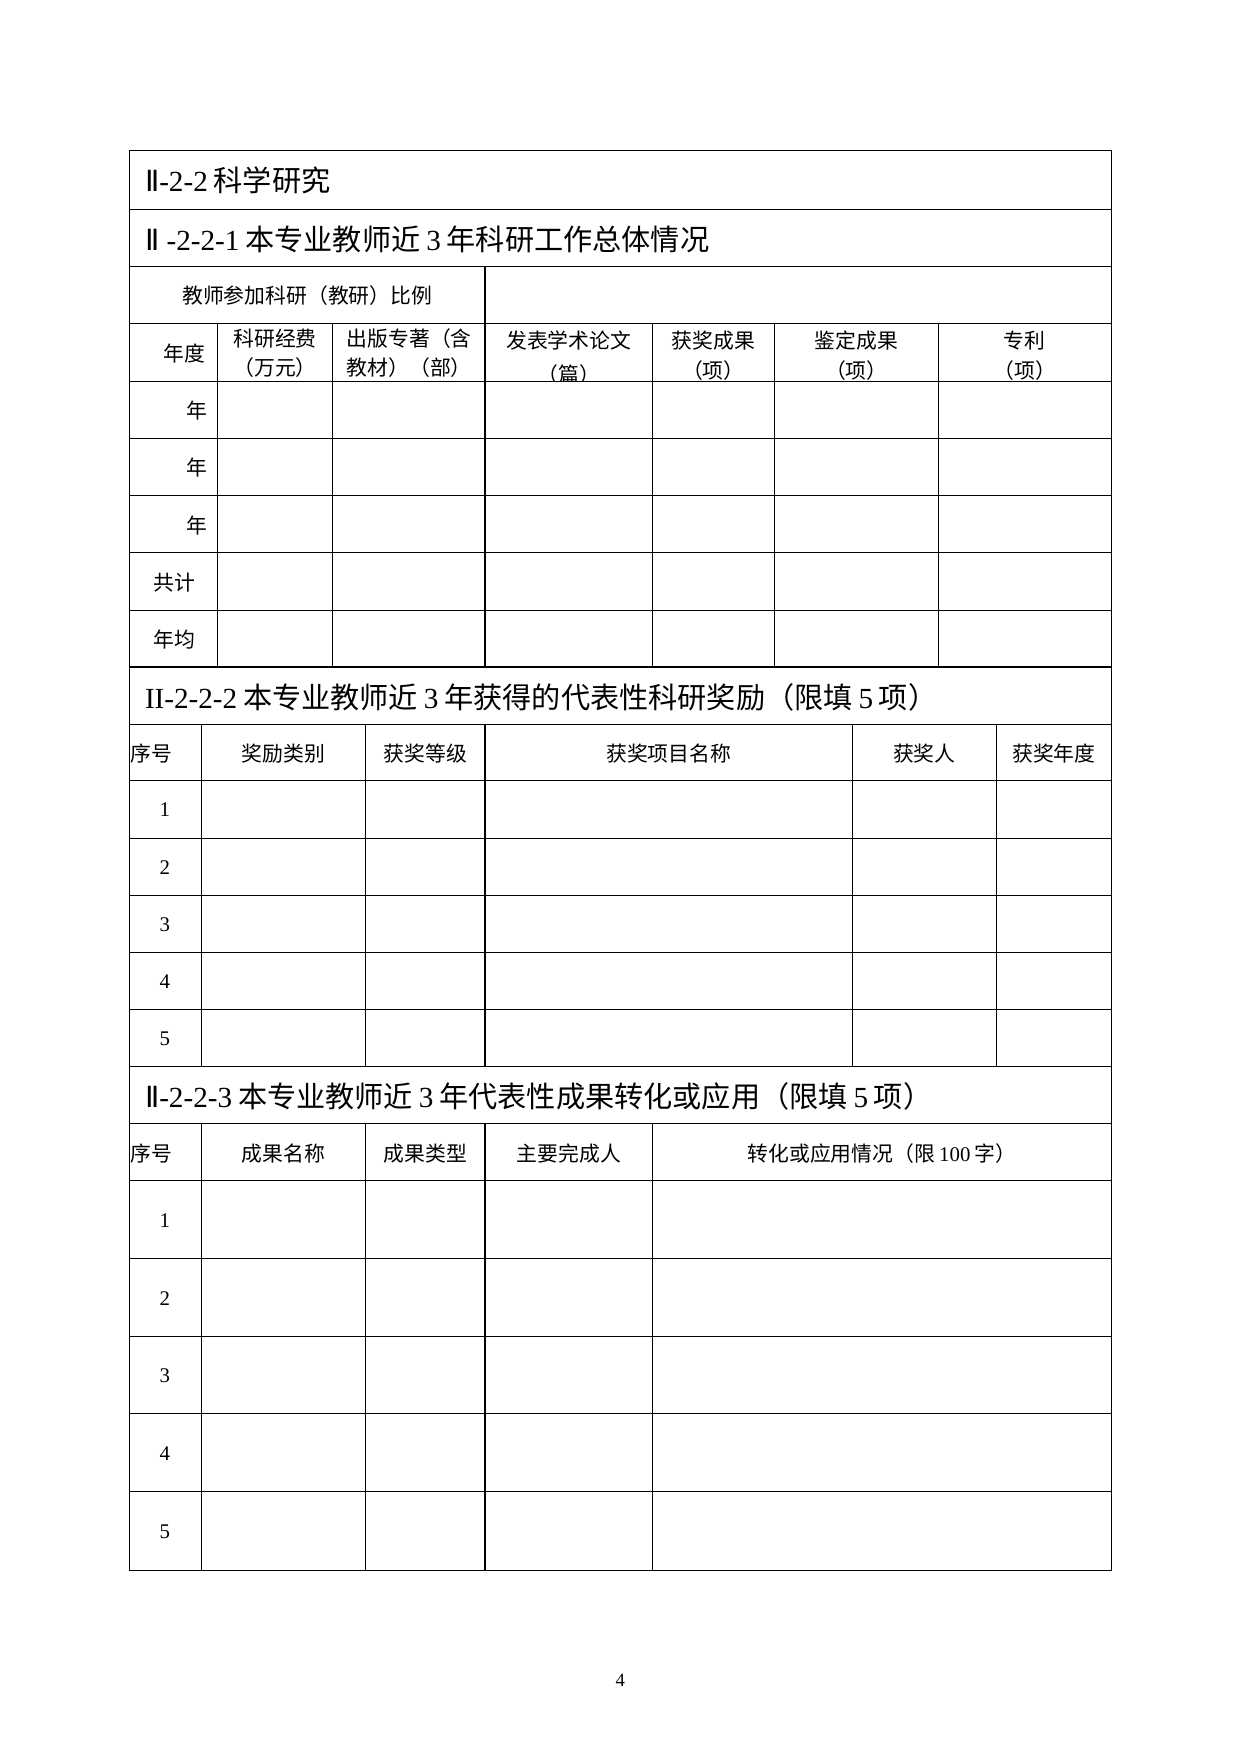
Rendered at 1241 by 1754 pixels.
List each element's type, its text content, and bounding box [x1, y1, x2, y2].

table_cell 年均 [130, 611, 217, 666]
table_cell [653, 439, 774, 495]
table_cell [653, 1492, 1111, 1570]
table_cell [939, 382, 1111, 437]
table_cell 序号 [130, 1124, 201, 1180]
table_cell [202, 1181, 365, 1258]
table_cell [202, 1259, 365, 1336]
table_cell [653, 611, 774, 666]
table_cell [218, 611, 332, 666]
table_cell [486, 1414, 652, 1491]
table_cell [366, 1337, 484, 1413]
table_cell [366, 781, 484, 837]
table_cell [218, 382, 332, 437]
table_cell [486, 839, 852, 895]
table_cell [853, 1010, 996, 1066]
table_cell [202, 896, 365, 952]
table_cell [333, 496, 484, 552]
table_cell [333, 611, 484, 666]
table_cell 年 [130, 382, 217, 437]
table_cell [997, 839, 1111, 895]
table_cell 奖励类别 [202, 725, 365, 780]
table_cell [486, 953, 852, 1009]
table_cell 获奖等级 [366, 725, 484, 780]
table_cell [853, 781, 996, 837]
table_cell 鉴定成果 （项） [775, 324, 938, 381]
table_cell [218, 553, 332, 609]
table_cell [939, 439, 1111, 495]
table_cell 获奖人 [853, 725, 996, 780]
table_cell [653, 496, 774, 552]
table_cell [486, 439, 652, 495]
table_cell [653, 1259, 1111, 1336]
table_cell [202, 1492, 365, 1570]
table_cell 转化或应用情况（限100字） [653, 1124, 1111, 1180]
table_cell 成果类型 [366, 1124, 484, 1180]
table_cell 专利 （项） [939, 324, 1111, 381]
table_cell [218, 439, 332, 495]
table_cell [333, 439, 484, 495]
table_cell 获奖项目名称 [486, 725, 852, 780]
table_cell 年 [130, 439, 217, 495]
table_cell [853, 839, 996, 895]
table_cell 年 [130, 496, 217, 552]
table_cell [486, 1010, 852, 1066]
table_cell [775, 611, 938, 666]
table_cell [653, 1337, 1111, 1413]
table_cell [486, 553, 652, 609]
table_header Ⅱ-2-2科学研究 [130, 151, 1111, 208]
table_cell 成果名称 [202, 1124, 365, 1180]
table_cell [366, 896, 484, 952]
table_cell [653, 1181, 1111, 1258]
table_cell 5 [130, 1010, 201, 1066]
table_cell [997, 953, 1111, 1009]
table_cell [202, 953, 365, 1009]
table_cell 共计 [130, 553, 217, 609]
table_cell [202, 781, 365, 837]
table_cell 发表学术论文 （篇） [486, 324, 652, 381]
table_cell 2 [130, 839, 201, 895]
table_cell [366, 1492, 484, 1570]
table_cell 出版专著（含 教材）（部） [333, 324, 484, 381]
table_cell [366, 1181, 484, 1258]
table_cell 3 [130, 896, 201, 952]
table_cell 年度 [130, 324, 217, 381]
table_cell [366, 1414, 484, 1491]
table_cell 教师参加科研（教研）比例 [130, 267, 484, 323]
table_cell 科研经费 （万元） [218, 324, 332, 381]
table_cell [653, 553, 774, 609]
table_cell 4 [130, 953, 201, 1009]
table_cell [486, 496, 652, 552]
table_cell [486, 1259, 652, 1336]
table_cell 4 [130, 1414, 201, 1491]
table_cell [853, 896, 996, 952]
table_cell 主要完成人 [486, 1124, 652, 1180]
table_cell [486, 781, 852, 837]
table_cell 2 [130, 1259, 201, 1336]
table_cell [366, 1010, 484, 1066]
table_cell [333, 553, 484, 609]
table_cell [366, 1259, 484, 1336]
table_cell [775, 496, 938, 552]
table_cell [366, 953, 484, 1009]
table_cell [218, 496, 332, 552]
table_cell [997, 781, 1111, 837]
table_cell 1 [130, 781, 201, 837]
table_cell [486, 1337, 652, 1413]
table_cell [486, 267, 1111, 323]
table_cell [486, 1492, 652, 1570]
table_cell [202, 1010, 365, 1066]
table_cell [202, 1337, 365, 1413]
table_cell [333, 382, 484, 437]
table_cell II-2-2-2本专业教师近3年获得的代表性科研奖励（限填5项） [130, 668, 1111, 723]
table_cell 获奖成果 （项） [653, 324, 774, 381]
table_cell 3 [130, 1337, 201, 1413]
table_cell [997, 896, 1111, 952]
table_cell [853, 953, 996, 1009]
table_cell [775, 439, 938, 495]
table_cell [202, 1414, 365, 1491]
table_cell Ⅱ-2-2-3本专业教师近3年代表性成果转化或应用（限填5项） [130, 1067, 1111, 1123]
table_cell [939, 496, 1111, 552]
table_cell 1 [130, 1181, 201, 1258]
table_cell [653, 1414, 1111, 1491]
table_cell [775, 382, 938, 437]
table_cell [775, 553, 938, 609]
table_cell Ⅱ -2-2-1本专业教师近3年科研工作总体情况 [130, 210, 1111, 266]
table_cell [939, 611, 1111, 666]
table_cell [202, 839, 365, 895]
table_cell [486, 896, 852, 952]
table_cell [939, 553, 1111, 609]
table_cell [653, 382, 774, 437]
table_cell [486, 1181, 652, 1258]
table_cell [997, 1010, 1111, 1066]
table_cell [486, 611, 652, 666]
table_cell [366, 839, 484, 895]
table_cell 5 [130, 1492, 201, 1570]
table_cell [486, 382, 652, 437]
table_cell 获奖年度 [997, 725, 1111, 780]
table_cell 序号 [130, 725, 201, 780]
